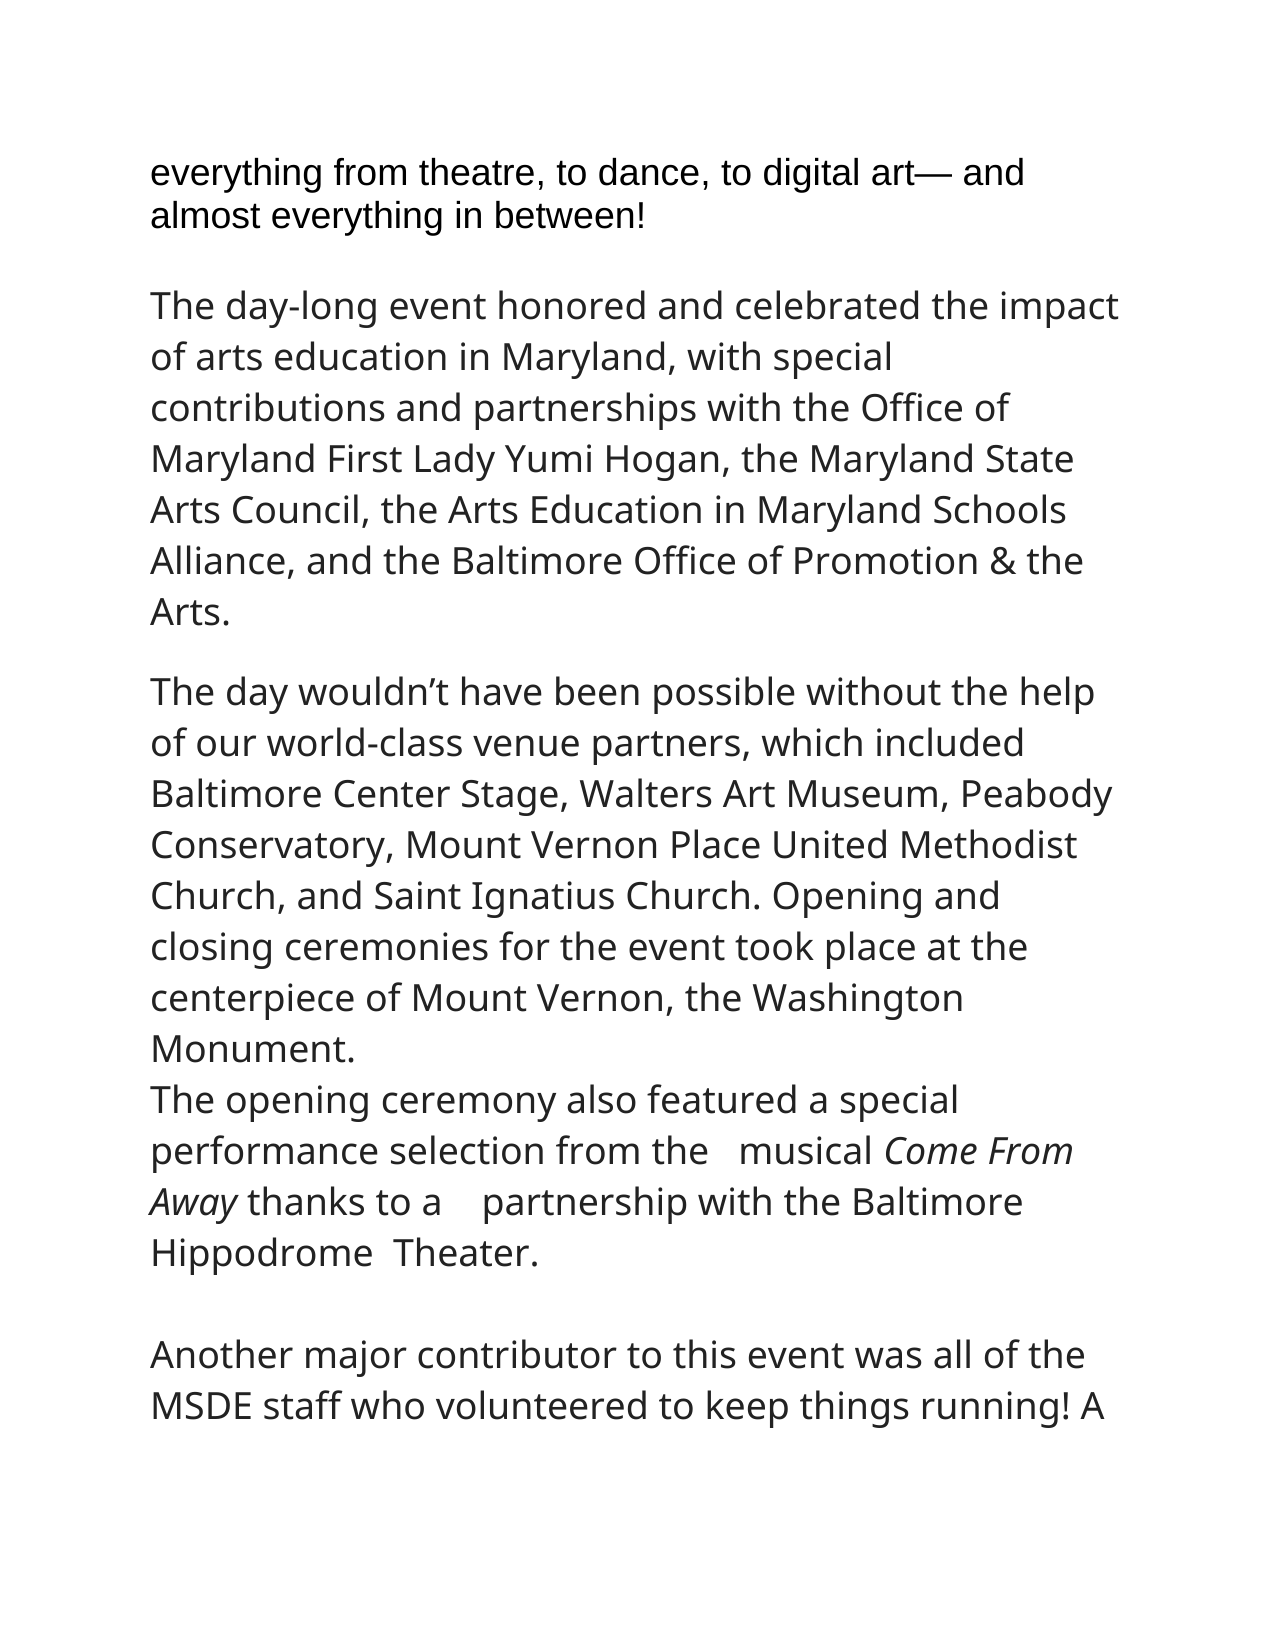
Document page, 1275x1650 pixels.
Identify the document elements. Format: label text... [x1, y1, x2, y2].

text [150, 150, 1125, 236]
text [150, 1329, 1125, 1431]
text The opening ceremony also featured a special performance selection from the musical Come From Away thanks to a partnership with the Baltimore Hippodrome Theater. [150, 1073, 1125, 1278]
text The day-long event honored and celebrated the impact of arts education in Maryland, with special contributions and partnerships with the Office of Maryland First Lady Yumi Hogan, the Maryland State Arts Council, the Arts Education in Maryland Schools Alliance, and the Baltimore Office of Promotion & the Arts. [150, 279, 1125, 637]
text The day wouldn’t have been possible without the help of our world-class venue partners, which included Baltimore Center Stage, Walters Art Museum, Peabody Conservatory, Mount Vernon Place United Methodist Church, and Saint Ignatius Church. Opening and closing ceremonies for the event took place at the centerpiece of Mount Vernon, the Washington Monument. [150, 665, 1125, 1073]
